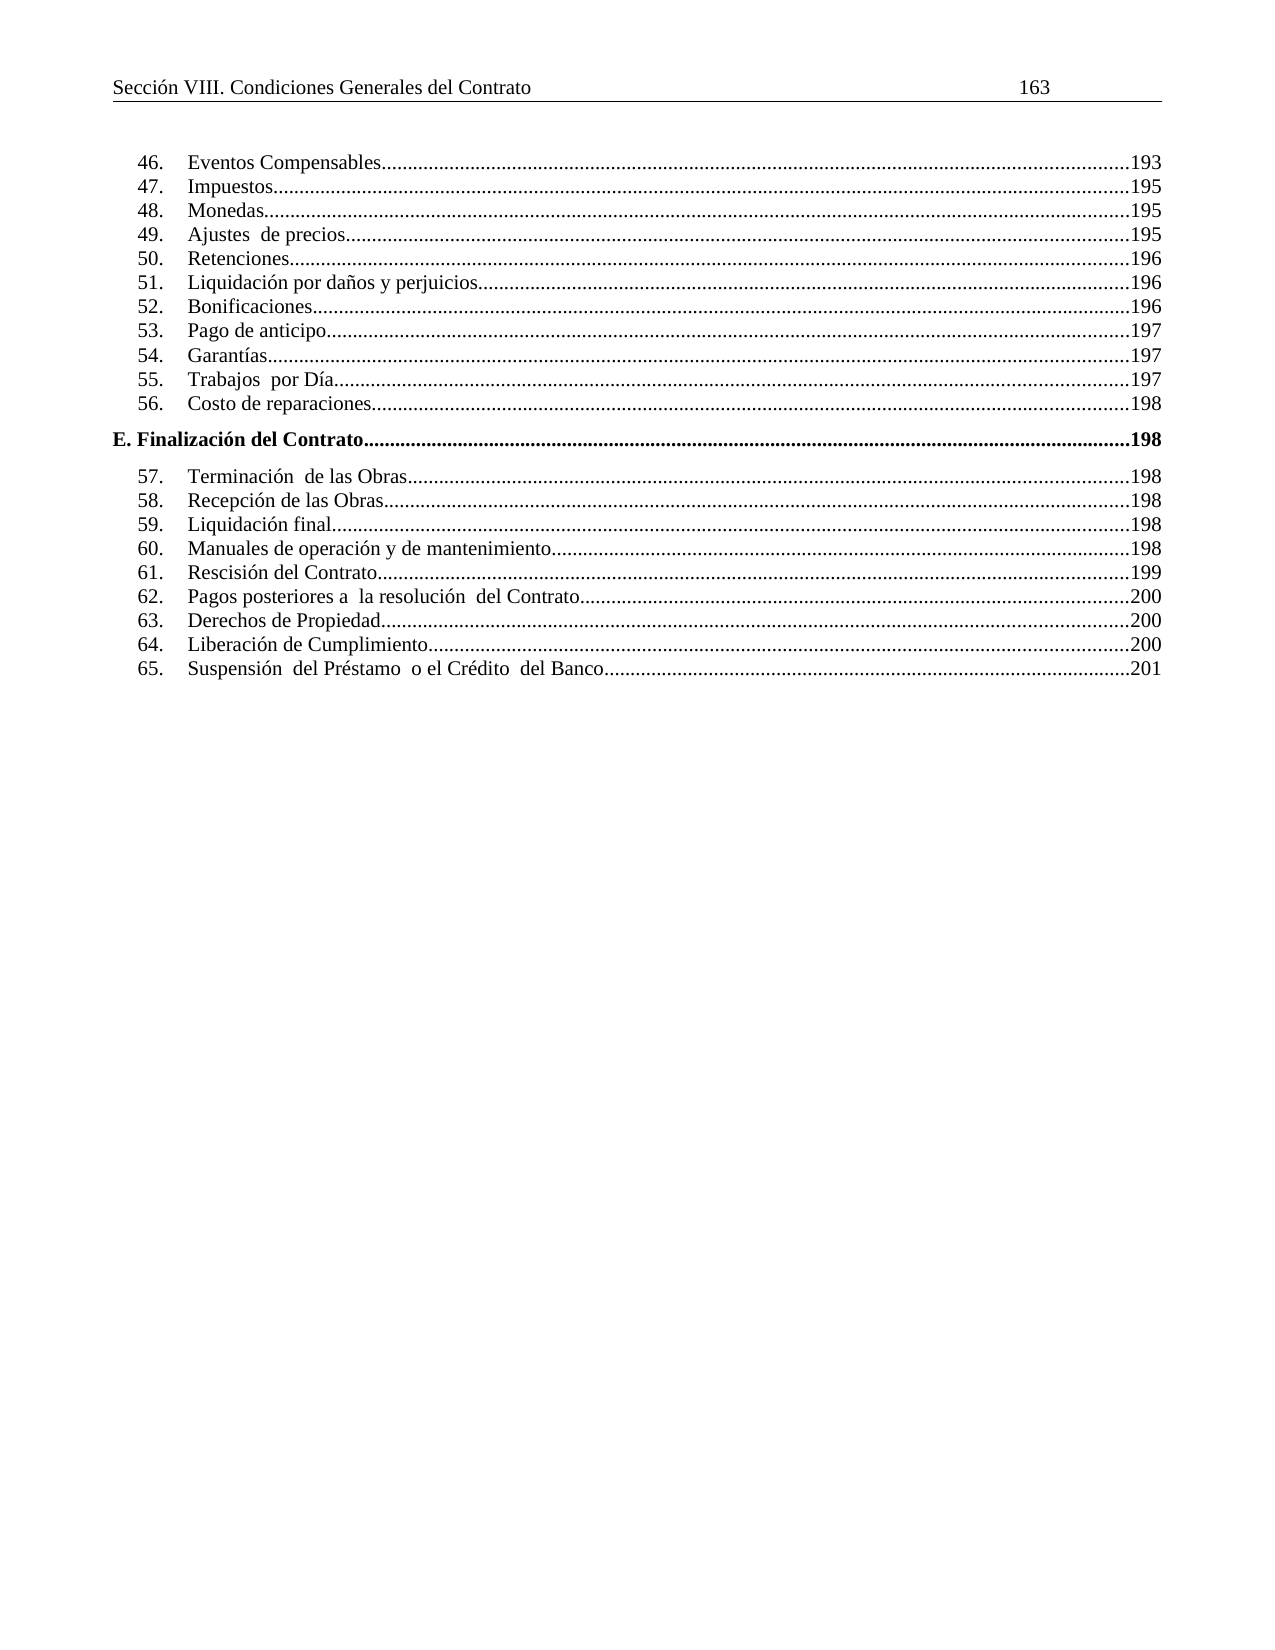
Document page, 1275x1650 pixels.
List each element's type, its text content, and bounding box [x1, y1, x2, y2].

text 59. Liquidación final 198 [137, 512, 1162, 536]
text 51. Liquidación por daños y perjuicios 196 [137, 270, 1162, 294]
text 52. Bonificaciones 196 [137, 294, 1162, 318]
text 58. Recepción de las Obras 198 [137, 488, 1162, 512]
text 53. Pago de anticipo 197 [137, 318, 1162, 342]
text 57. Terminación de las Obras 198 [137, 464, 1162, 488]
text 54. Garantías 197 [137, 342, 1162, 367]
text 55. Trabajos por Día 197 [137, 367, 1162, 391]
text 48. Monedas 195 [137, 198, 1162, 222]
text 47. Impuestos 195 [137, 174, 1162, 198]
text 61. Rescisión del Contrato 199 [137, 560, 1162, 584]
text 49. Ajustes de precios 195 [137, 222, 1162, 246]
text E. Finalización del Contrato 198 [112, 427, 1162, 451]
text 64. Liberación de Cumplimiento 200 [137, 632, 1162, 656]
text 46. Eventos Compensables 193 [137, 150, 1162, 174]
text 50. Retenciones 196 [137, 246, 1162, 270]
text 65. Suspensión del Préstamo o el Crédito del Banco 201 [137, 656, 1162, 680]
text 60. Manuales de operación y de mantenimiento 198 [137, 536, 1162, 560]
text 62. Pagos posteriores a la resolución del Contrato 200 [137, 584, 1162, 608]
text 63. Derechos de Propiedad 200 [137, 608, 1162, 632]
text 56. Costo de reparaciones 198 [137, 391, 1162, 415]
